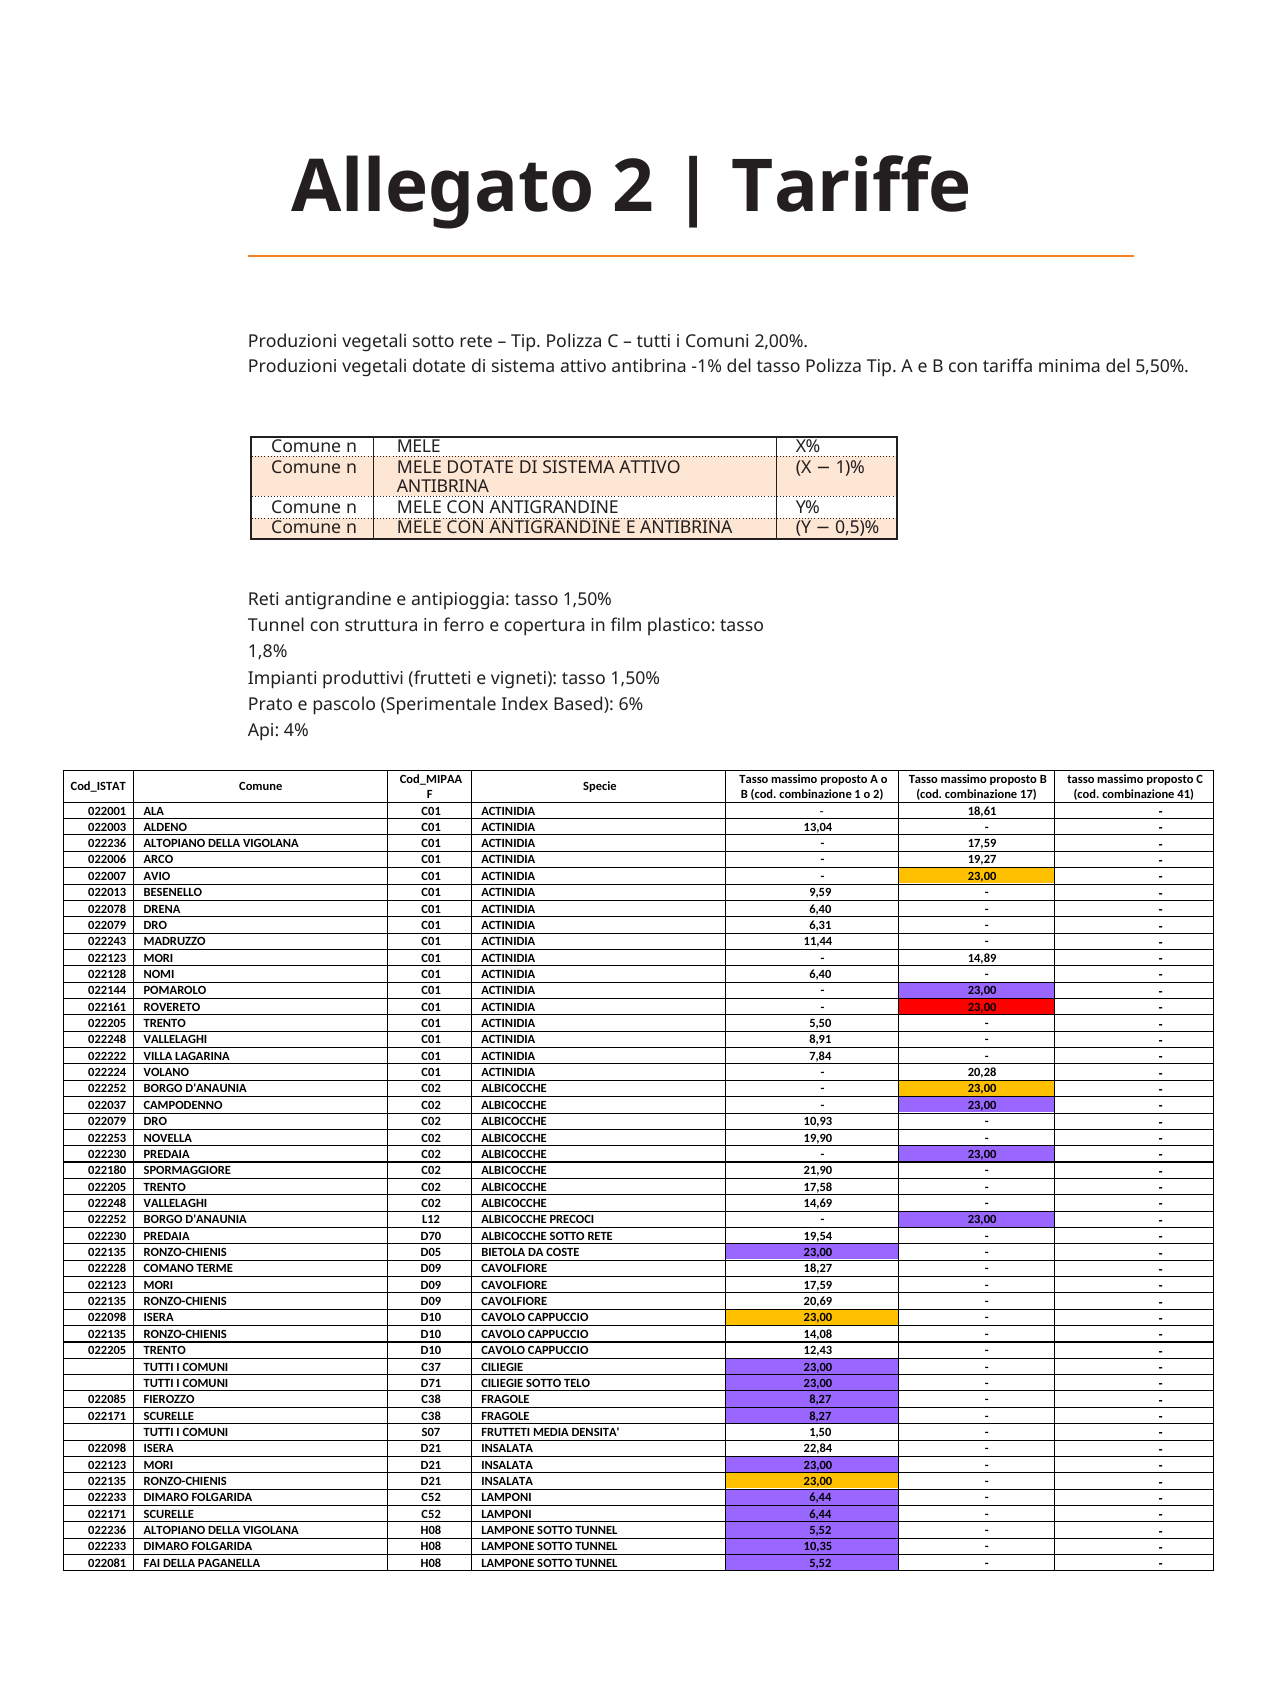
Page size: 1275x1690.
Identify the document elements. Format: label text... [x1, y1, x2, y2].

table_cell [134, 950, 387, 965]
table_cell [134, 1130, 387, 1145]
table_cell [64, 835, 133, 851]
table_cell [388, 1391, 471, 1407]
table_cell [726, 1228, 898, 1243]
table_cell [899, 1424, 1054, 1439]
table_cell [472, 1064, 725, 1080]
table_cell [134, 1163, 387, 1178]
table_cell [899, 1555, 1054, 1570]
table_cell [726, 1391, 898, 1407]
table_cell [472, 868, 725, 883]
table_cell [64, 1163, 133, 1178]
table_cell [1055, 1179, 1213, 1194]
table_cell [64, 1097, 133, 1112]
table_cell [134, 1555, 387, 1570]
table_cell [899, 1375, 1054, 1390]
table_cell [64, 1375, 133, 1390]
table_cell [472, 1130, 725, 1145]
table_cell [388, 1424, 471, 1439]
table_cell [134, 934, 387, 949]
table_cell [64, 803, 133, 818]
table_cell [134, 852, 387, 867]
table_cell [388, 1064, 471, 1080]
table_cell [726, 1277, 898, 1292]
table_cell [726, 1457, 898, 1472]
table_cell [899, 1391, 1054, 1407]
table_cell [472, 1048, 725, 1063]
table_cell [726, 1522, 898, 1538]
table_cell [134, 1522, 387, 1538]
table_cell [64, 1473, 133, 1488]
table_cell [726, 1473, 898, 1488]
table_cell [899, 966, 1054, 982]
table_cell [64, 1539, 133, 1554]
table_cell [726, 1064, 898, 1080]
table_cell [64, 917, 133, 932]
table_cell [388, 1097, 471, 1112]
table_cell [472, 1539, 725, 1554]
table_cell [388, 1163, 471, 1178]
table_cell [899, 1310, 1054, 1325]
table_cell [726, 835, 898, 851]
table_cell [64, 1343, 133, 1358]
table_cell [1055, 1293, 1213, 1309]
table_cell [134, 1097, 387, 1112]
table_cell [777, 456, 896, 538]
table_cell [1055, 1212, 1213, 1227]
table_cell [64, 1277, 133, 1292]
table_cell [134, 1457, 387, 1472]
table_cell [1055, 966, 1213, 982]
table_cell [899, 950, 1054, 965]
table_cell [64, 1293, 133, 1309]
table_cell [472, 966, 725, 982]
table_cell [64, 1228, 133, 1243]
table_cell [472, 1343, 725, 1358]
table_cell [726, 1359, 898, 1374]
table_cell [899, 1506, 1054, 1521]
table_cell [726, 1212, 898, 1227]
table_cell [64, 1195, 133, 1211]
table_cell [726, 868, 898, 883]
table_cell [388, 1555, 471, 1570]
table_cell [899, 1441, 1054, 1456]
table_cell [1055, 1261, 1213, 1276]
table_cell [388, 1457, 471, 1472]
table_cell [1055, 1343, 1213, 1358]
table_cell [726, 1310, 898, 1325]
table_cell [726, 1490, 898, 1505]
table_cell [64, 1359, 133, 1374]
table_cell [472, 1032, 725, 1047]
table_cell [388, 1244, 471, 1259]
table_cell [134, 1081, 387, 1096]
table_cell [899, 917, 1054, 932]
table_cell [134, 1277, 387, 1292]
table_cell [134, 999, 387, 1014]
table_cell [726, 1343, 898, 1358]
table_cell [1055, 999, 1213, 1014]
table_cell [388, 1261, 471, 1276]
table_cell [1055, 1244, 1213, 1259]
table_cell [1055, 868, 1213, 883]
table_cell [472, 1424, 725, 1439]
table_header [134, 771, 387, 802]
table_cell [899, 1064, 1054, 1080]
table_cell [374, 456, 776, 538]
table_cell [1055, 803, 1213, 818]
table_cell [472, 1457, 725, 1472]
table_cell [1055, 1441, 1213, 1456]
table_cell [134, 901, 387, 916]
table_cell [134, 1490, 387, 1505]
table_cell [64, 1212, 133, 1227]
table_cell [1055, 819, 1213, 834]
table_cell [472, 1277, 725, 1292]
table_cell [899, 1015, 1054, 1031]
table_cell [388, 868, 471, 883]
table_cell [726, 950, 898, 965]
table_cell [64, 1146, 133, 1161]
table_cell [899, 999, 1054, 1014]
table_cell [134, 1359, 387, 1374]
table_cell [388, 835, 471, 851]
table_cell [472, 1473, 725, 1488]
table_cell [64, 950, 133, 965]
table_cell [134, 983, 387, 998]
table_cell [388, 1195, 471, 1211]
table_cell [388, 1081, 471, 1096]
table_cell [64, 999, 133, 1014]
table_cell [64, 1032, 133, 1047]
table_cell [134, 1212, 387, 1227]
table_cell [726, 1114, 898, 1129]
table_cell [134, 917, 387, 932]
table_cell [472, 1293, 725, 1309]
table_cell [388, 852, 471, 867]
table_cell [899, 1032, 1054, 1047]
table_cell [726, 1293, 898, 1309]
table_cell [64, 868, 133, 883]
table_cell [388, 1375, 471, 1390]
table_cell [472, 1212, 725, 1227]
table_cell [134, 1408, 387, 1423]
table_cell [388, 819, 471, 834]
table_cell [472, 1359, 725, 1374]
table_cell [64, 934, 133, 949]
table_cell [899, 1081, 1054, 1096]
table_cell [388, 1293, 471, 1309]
text Allegato 2 | Tariffe [291, 133, 1212, 233]
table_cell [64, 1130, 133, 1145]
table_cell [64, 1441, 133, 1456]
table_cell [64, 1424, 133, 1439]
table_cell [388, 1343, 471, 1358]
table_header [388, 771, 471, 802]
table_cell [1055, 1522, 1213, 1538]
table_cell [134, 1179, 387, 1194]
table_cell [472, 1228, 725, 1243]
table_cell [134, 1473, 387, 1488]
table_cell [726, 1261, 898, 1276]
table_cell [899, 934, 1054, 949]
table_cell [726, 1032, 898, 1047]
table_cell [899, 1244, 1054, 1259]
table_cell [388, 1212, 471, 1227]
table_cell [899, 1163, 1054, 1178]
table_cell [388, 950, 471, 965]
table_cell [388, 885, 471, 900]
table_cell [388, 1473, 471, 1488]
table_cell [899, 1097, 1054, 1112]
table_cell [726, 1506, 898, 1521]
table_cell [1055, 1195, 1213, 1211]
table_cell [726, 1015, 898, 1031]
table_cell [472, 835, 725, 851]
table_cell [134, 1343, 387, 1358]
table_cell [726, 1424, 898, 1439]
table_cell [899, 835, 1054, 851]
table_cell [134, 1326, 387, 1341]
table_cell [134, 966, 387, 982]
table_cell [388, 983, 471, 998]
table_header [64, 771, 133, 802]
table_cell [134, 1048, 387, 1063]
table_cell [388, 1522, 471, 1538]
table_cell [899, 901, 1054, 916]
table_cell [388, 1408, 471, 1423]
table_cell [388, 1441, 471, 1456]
text Produzioni vegetali dotate di sistema attivo antibrina -1% del tasso Polizza Tip. A e B con tariffa minima del 5,50%. [248, 354, 1212, 378]
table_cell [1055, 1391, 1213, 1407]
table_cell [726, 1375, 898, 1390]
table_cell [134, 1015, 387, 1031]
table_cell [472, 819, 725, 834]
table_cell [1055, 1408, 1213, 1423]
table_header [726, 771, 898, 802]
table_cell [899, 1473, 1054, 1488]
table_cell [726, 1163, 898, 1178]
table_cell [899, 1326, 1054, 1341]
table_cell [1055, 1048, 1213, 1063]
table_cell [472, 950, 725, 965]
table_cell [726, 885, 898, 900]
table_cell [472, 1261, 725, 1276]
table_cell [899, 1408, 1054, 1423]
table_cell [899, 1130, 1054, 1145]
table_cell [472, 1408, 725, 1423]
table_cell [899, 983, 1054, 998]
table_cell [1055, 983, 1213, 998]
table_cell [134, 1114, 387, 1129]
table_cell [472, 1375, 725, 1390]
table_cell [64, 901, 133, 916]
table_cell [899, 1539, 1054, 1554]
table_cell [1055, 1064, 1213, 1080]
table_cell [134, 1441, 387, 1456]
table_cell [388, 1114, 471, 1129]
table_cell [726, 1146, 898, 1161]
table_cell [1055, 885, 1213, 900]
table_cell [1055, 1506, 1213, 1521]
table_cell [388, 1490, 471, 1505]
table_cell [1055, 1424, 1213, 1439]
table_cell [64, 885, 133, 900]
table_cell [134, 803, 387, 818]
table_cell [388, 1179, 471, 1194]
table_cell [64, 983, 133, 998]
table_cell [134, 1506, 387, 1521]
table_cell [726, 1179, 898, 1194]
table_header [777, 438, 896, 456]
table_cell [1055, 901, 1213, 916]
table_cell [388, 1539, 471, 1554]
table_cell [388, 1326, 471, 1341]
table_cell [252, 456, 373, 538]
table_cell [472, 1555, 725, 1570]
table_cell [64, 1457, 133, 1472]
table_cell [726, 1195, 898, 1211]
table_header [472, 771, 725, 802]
text Api: 4% [248, 718, 645, 742]
text Impianti produttivi (frutteti e vigneti): tasso 1,50% [248, 666, 800, 690]
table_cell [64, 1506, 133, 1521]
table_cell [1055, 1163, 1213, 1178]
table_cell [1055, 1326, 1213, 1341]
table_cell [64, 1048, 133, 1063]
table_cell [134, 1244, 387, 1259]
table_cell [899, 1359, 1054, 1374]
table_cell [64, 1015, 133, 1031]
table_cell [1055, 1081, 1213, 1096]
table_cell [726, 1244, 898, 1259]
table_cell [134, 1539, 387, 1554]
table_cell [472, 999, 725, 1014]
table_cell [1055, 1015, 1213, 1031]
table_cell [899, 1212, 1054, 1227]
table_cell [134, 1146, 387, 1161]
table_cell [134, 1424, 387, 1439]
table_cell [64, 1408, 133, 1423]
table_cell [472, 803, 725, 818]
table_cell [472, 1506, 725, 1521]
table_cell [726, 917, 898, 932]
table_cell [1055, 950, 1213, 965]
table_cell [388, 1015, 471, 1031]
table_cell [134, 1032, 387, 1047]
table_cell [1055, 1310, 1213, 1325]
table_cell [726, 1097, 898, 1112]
text Reti antigrandine e antipioggia: tasso 1,50% [248, 586, 1212, 610]
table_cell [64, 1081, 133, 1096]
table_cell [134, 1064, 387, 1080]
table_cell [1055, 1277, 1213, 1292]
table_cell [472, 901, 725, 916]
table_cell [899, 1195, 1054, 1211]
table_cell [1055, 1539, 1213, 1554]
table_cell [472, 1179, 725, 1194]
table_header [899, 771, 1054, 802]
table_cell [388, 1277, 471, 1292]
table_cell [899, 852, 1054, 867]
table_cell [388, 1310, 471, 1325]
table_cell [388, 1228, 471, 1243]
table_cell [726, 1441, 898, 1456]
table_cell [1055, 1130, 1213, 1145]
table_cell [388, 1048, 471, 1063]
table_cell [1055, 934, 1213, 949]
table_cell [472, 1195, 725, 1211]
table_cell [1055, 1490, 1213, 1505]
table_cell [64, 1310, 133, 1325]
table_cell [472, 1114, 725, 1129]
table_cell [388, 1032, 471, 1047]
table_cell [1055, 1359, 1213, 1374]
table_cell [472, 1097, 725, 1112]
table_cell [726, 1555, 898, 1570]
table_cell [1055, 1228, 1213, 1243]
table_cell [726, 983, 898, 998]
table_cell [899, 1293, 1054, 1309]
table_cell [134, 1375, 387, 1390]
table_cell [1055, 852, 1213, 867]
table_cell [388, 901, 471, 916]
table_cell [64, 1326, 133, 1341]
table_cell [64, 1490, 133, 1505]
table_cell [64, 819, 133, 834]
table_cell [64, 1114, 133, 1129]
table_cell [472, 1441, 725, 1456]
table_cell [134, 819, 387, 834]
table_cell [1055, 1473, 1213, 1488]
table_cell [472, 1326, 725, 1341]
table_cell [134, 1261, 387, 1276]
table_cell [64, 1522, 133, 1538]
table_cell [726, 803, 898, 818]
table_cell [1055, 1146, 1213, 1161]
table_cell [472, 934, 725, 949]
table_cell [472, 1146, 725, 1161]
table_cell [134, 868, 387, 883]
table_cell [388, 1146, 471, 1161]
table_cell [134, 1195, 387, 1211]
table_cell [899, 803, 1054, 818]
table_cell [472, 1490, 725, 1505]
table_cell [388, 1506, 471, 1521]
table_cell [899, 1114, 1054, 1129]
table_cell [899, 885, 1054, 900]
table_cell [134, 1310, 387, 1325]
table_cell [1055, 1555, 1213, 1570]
text Produzioni vegetali sotto rete – Tip. Polizza C – tutti i Comuni 2,00%. [248, 328, 1212, 352]
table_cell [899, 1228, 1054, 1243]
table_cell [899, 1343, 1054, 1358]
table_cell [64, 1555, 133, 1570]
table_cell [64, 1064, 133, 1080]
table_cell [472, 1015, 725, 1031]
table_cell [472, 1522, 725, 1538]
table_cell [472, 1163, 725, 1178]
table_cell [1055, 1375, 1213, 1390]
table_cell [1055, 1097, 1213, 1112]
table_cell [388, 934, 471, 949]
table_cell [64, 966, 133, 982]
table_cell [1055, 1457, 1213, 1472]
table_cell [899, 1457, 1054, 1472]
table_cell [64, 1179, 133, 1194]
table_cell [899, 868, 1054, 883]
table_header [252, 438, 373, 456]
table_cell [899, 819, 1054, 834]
text Tunnel con struttura in ferro e copertura in film plastico: tasso 1,8% [248, 612, 800, 662]
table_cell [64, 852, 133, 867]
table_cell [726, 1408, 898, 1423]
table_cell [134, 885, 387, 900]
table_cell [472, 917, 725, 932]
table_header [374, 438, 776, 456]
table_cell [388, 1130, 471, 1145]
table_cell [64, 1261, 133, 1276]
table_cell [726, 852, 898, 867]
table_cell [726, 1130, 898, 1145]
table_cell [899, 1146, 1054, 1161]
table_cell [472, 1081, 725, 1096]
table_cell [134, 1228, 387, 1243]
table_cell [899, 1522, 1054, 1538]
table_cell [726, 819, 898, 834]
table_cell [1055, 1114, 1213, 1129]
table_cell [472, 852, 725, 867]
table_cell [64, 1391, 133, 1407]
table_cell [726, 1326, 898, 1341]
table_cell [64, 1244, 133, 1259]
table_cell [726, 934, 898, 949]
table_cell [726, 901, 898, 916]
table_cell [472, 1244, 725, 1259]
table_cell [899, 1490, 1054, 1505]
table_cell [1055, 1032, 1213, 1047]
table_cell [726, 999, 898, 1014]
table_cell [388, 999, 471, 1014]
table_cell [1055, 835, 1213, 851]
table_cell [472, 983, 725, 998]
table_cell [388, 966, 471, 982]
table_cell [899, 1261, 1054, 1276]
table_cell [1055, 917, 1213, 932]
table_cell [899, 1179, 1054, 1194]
text Prato e pascolo (Sperimentale Index Based): 6% [248, 692, 645, 716]
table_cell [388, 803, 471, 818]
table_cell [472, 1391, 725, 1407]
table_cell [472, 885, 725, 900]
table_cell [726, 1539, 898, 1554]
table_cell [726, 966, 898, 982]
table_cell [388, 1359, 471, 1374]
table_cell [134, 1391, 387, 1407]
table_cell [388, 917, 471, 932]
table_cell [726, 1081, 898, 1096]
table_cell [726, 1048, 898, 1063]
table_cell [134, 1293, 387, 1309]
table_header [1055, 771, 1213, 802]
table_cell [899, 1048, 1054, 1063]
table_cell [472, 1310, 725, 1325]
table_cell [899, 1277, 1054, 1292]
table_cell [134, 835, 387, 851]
